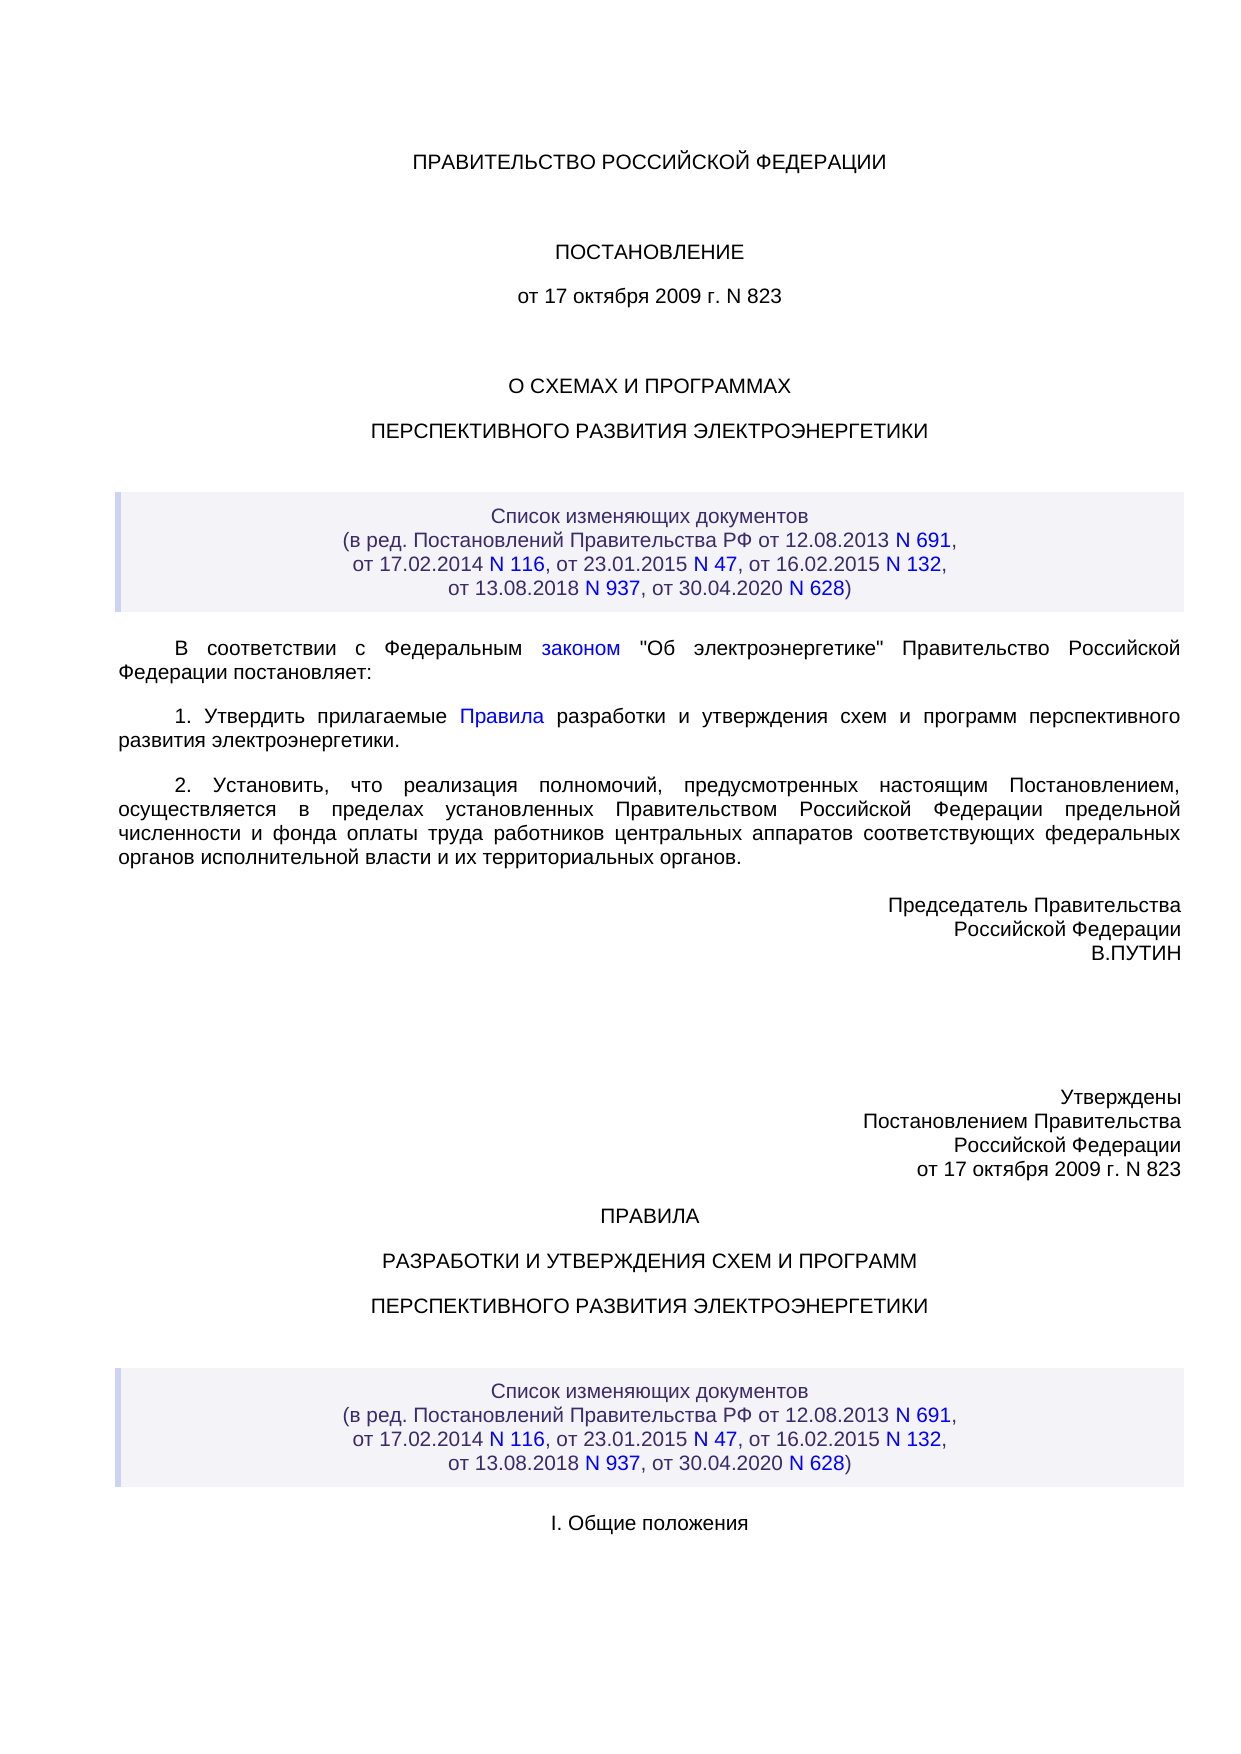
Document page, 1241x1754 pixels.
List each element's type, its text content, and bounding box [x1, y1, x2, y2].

text I. Общие положения [118, 1511, 1181, 1535]
text Председатель Правительства [118, 893, 1181, 917]
text Постановлением Правительства [118, 1108, 1181, 1132]
text В соответствии с Федеральным законом "Об электроэнергетике" Правительство Российской Федерации постановляет: [118, 636, 1181, 683]
text О СХЕМАХ И ПРОГРАММАХ [118, 374, 1181, 398]
text ПЕРСПЕКТИВНОГО РАЗВИТИЯ ЭЛЕКТРОЭНЕРГЕТИКИ [118, 419, 1181, 443]
text от 17 октября 2009 г. N 823 [118, 1156, 1181, 1180]
table_header Список изменяющих документов (в ред. Постановлений Правительства РФ от 12.08.2013 N 691, от 17.02.2014 N 116, от 23.01.2015 N 47, от 16.02.2015 N 132, от 13.08.2018 N 937, от 30.04.2020 N 628) [121, 492, 1178, 612]
text Утверждены [118, 1084, 1181, 1108]
text РАЗРАБОТКИ И УТВЕРЖДЕНИЯ СХЕМ И ПРОГРАММ [118, 1249, 1181, 1273]
text ПЕРСПЕКТИВНОГО РАЗВИТИЯ ЭЛЕКТРОЭНЕРГЕТИКИ [118, 1294, 1181, 1318]
text ПРАВИТЕЛЬСТВО РОССИЙСКОЙ ФЕДЕРАЦИИ [118, 150, 1181, 174]
text ПРАВИЛА [118, 1204, 1181, 1228]
text 1. Утвердить прилагаемые Правила разработки и утверждения схем и программ перспективного развития электроэнергетики. [118, 704, 1181, 752]
text Российской Федерации [118, 917, 1181, 941]
text 2. Установить, что реализация полномочий, предусмотренных настоящим Постановлением, осуществляется в пределах установленных Правительством Российской Федерации предельной численности и фонда оплаты труда работников центральных аппаратов соответствующих федеральных органов исполнительной власти и их территориальных органов. [118, 773, 1181, 869]
text В.ПУТИН [118, 941, 1181, 965]
text Российской Федерации [118, 1132, 1181, 1156]
text ПОСТАНОВЛЕНИЕ [118, 239, 1181, 263]
table_header Список изменяющих документов (в ред. Постановлений Правительства РФ от 12.08.2013 N 691, от 17.02.2014 N 116, от 23.01.2015 N 47, от 16.02.2015 N 132, от 13.08.2018 N 937, от 30.04.2020 N 628) [121, 1368, 1178, 1487]
text от 17 октября 2009 г. N 823 [118, 284, 1181, 308]
